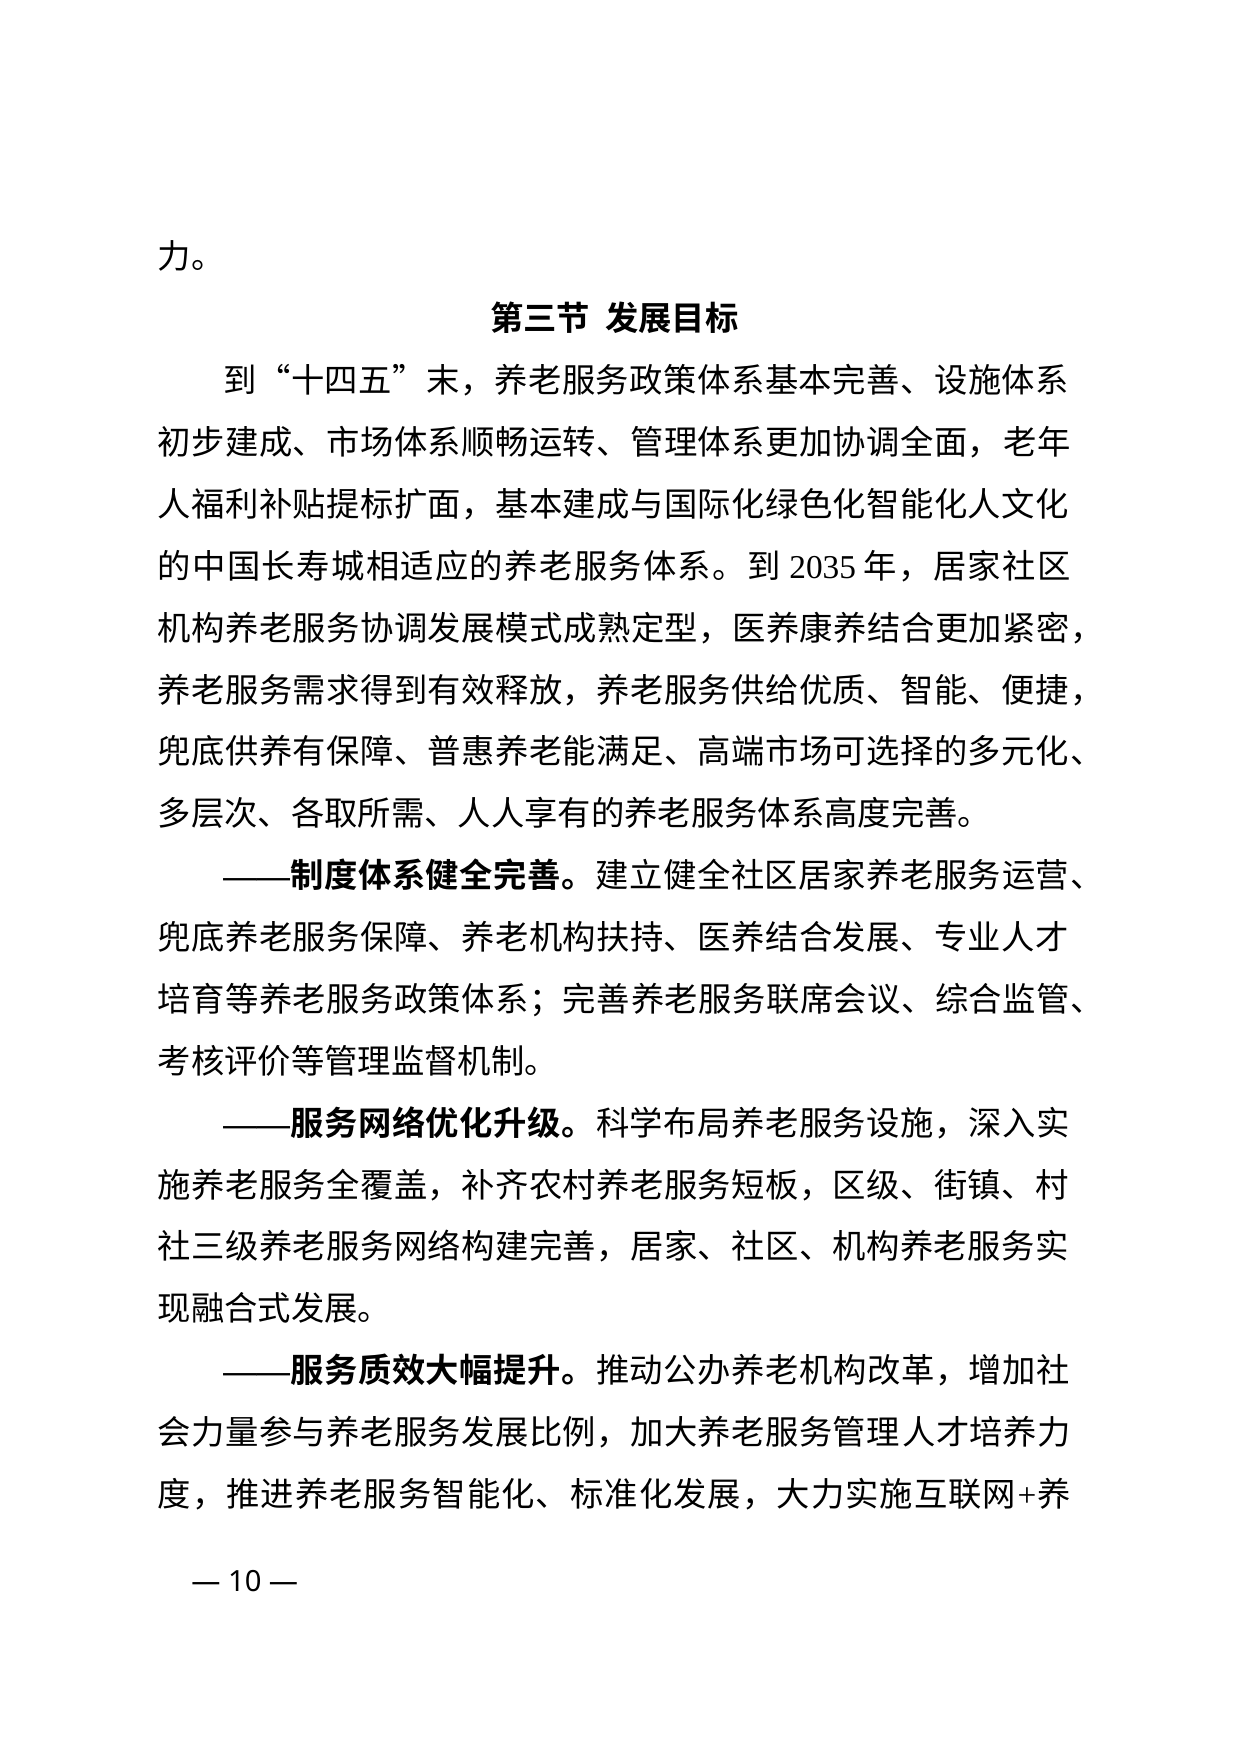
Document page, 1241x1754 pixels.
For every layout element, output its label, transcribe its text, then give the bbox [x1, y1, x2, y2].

text ——服务质效大幅提升。推动公办养老机构改革，增加社会力量参与养老服务发展比例，加大养老服务管理人才培养力度，推进养老服务智能化、标准化发展，大力实施互联网+养老服务，养老服务供给更加优质、智能、便捷。 [158, 1333, 1071, 1519]
text ——制度体系健全完善。建立健全社区居家养老服务运营、兜底养老服务保障、养老机构扶持、医养结合发展、专业人才培育等养老服务政策体系；完善养老服务联席会议、综合监管、考核评价等管理监督机制。 [158, 838, 1071, 1086]
text ——服务网络优化升级。科学布局养老服务设施，深入实施养老服务全覆盖，补齐农村养老服务短板，区级、街镇、村社三级养老服务网络构建完善，居家、社区、机构养老服务实现融合式发展。 [158, 1086, 1071, 1333]
text 第三节 发展目标 [158, 281, 1071, 343]
text 到“十四五”末，养老服务政策体系基本完善、设施体系初步建成、市场体系顺畅运转、管理体系更加协调全面，老年人福利补贴提标扩面，基本建成与国际化绿色化智能化人文化的中国长寿城相适应的养老服务体系。到2035年，居家社区机构养老服务协调发展模式成熟定型，医养康养结合更加紧密，养老服务需求得到有效释放，养老服务供给优质、智能、便捷，兜底供养有保障、普惠养老能满足、高端市场可选择的多元化、多层次、各取所需、人人享有的养老服务体系高度完善。 [158, 343, 1071, 838]
text 改革创新，激发活力。坚持开放与监管双管齐下，深化养老服务体制改革，落实扶持政策措施，完善综合监管机制，营造良好的市场环境。培育养老新产业、新业态、新模式，引导发展银发经济，营造积极老龄观，增强养老市场发展的内生动力。 [158, 219, 1071, 281]
